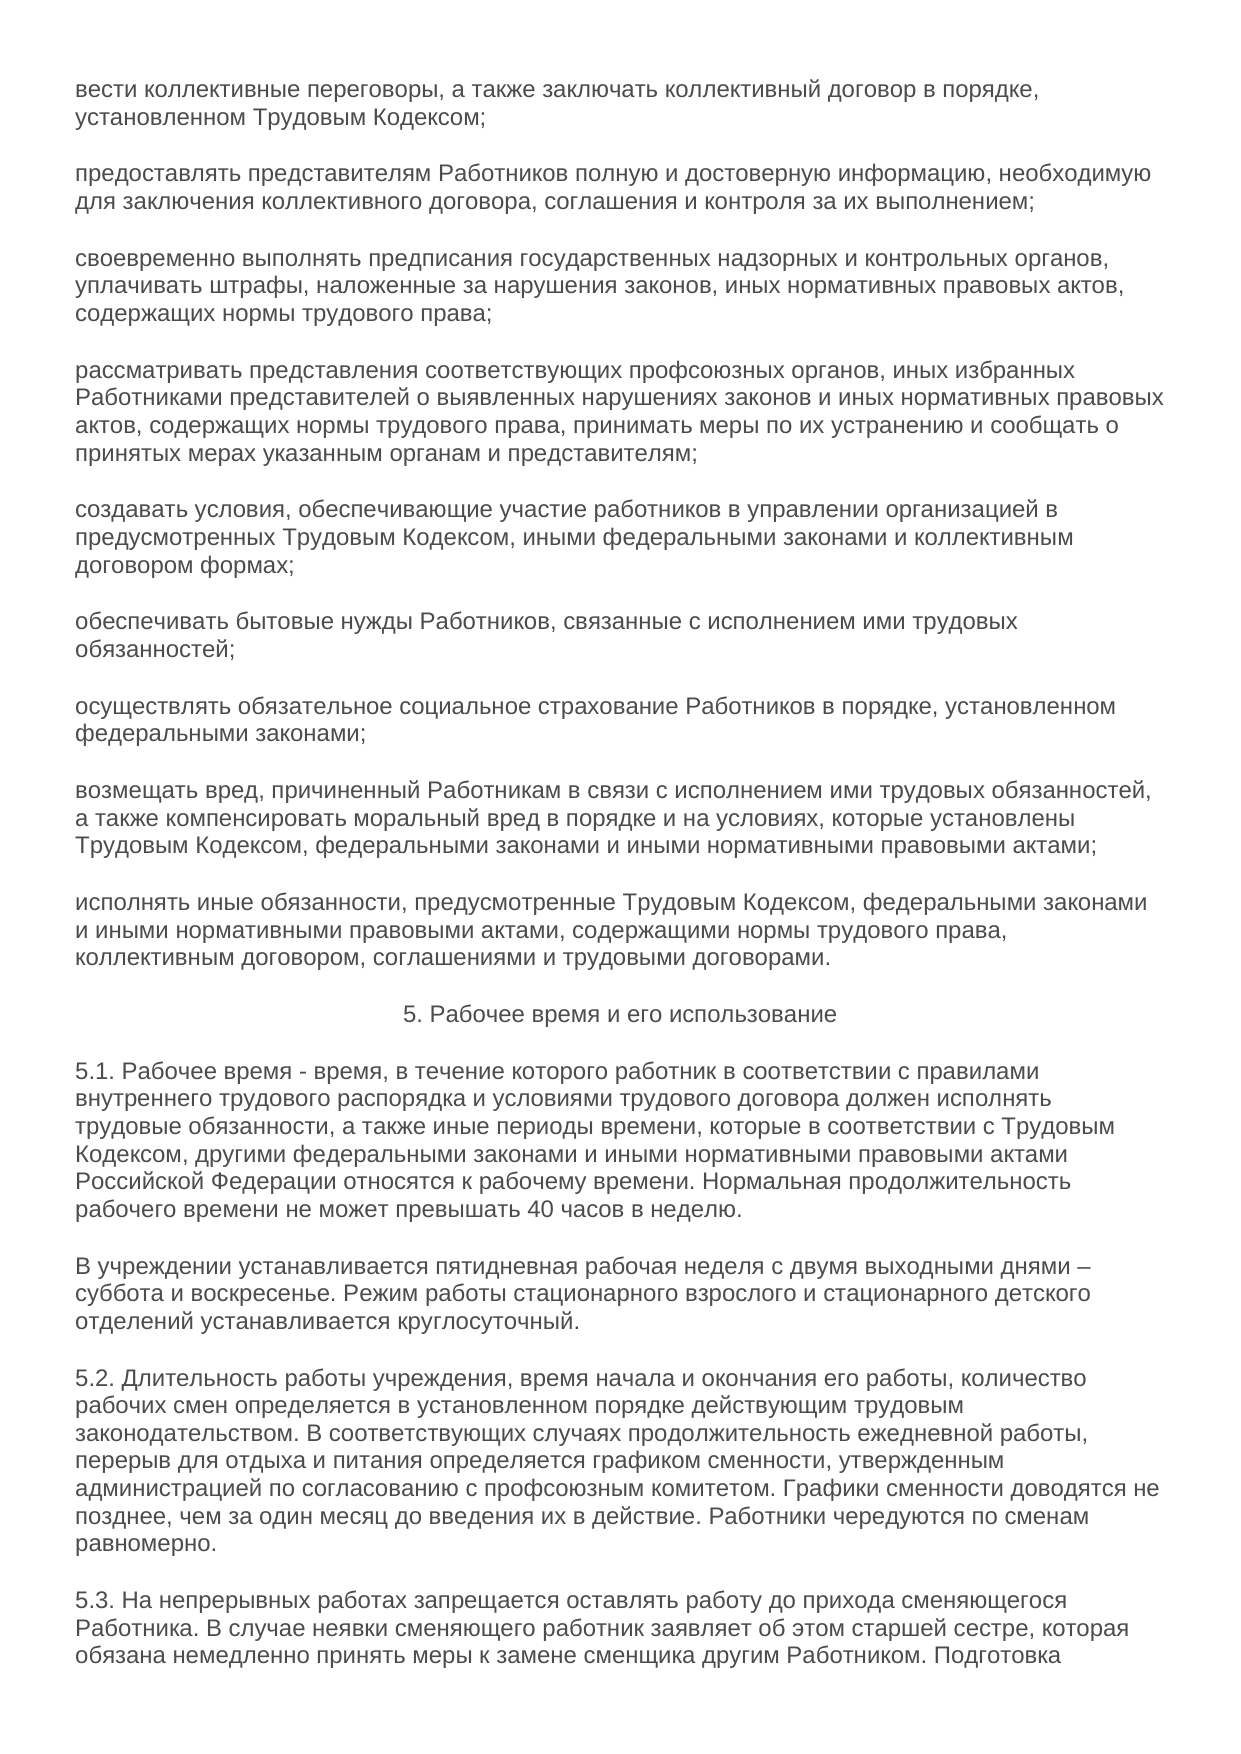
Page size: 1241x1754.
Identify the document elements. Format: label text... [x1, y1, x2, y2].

text своевременно выполнять предписания государственных надзорных и контрольных органов, уплачивать штрафы, наложенные за нарушения законов, иных нормативных правовых актов, содержащих нормы трудового права; [75, 244, 1165, 327]
text исполнять иные обязанности, предусмотренные Трудовым Кодексом, федеральными законами и иными нормативными правовыми актами, содержащими нормы трудового права, коллективным договором, соглашениями и трудовыми договорами. [75, 888, 1165, 971]
text 5.1. Рабочее время - время, в течение которого работник в соответствии с правилами внутреннего трудового распорядка и условиями трудового договора должен исполнять трудовые обязанности, а также иные периоды времени, которые в соответствии с Трудовым Кодексом, другими федеральными законами и иными нормативными правовыми актами Российской Федерации относятся к рабочему времени. Нормальная продолжительность рабочего времени не может превышать 40 часов в неделю. [75, 1057, 1165, 1222]
text В учреждении устанавливается пятидневная рабочая неделя с двумя выходными днями – суббота и воскресенье. Режим работы стационарного взрослого и стационарного детского отделений устанавливается круглосуточный. [75, 1252, 1165, 1334]
text возмещать вред, причиненный Работникам в связи с исполнением ими трудовых обязанностей, а также компенсировать моральный вред в порядке и на условиях, которые установлены Трудовым Кодексом, федеральными законами и иными нормативными правовыми актами; [75, 776, 1165, 859]
text предоставлять представителям Работников полную и достоверную информацию, необходимую для заключения коллективного договора, соглашения и контроля за их выполнением; [75, 159, 1165, 214]
text 5.2. Длительность работы учреждения, время начала и окончания его работы, количество рабочих смен определяется в установленном порядке действующим трудовым законодательством. В соответствующих случаях продолжительность ежедневной работы, перерыв для отдыха и питания определяется графиком сменности, утвержденным администрацией по согласованию с профсоюзным комитетом. Графики сменности доводятся не позднее, чем за один месяц до введения их в действие. Работники чередуются по сменам равномерно. [75, 1363, 1165, 1557]
text рассматривать представления соответствующих профсоюзных органов, иных избранных Работниками представителей о выявленных нарушениях законов и иных нормативных правовых актов, содержащих нормы трудового права, принимать меры по их устранению и сообщать о принятых мерах указанным органам и представителям; [75, 356, 1165, 466]
text 5. Рабочее время и его использование [75, 1000, 1165, 1028]
text обеспечивать бытовые нужды Работников, связанные с исполнением ими трудовых обязанностей; [75, 607, 1165, 662]
text осуществлять обязательное социальное страхование Работников в порядке, установленном федеральными законами; [75, 692, 1165, 747]
text создавать условия, обеспечивающие участие работников в управлении организацией в предусмотренных Трудовым Кодексом, иными федеральными законами и коллективным договором формах; [75, 495, 1165, 578]
text вести коллективные переговоры, а также заключать коллективный договор в порядке, установленном Трудовым Кодексом; [75, 75, 1165, 130]
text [75, 1586, 1165, 1669]
